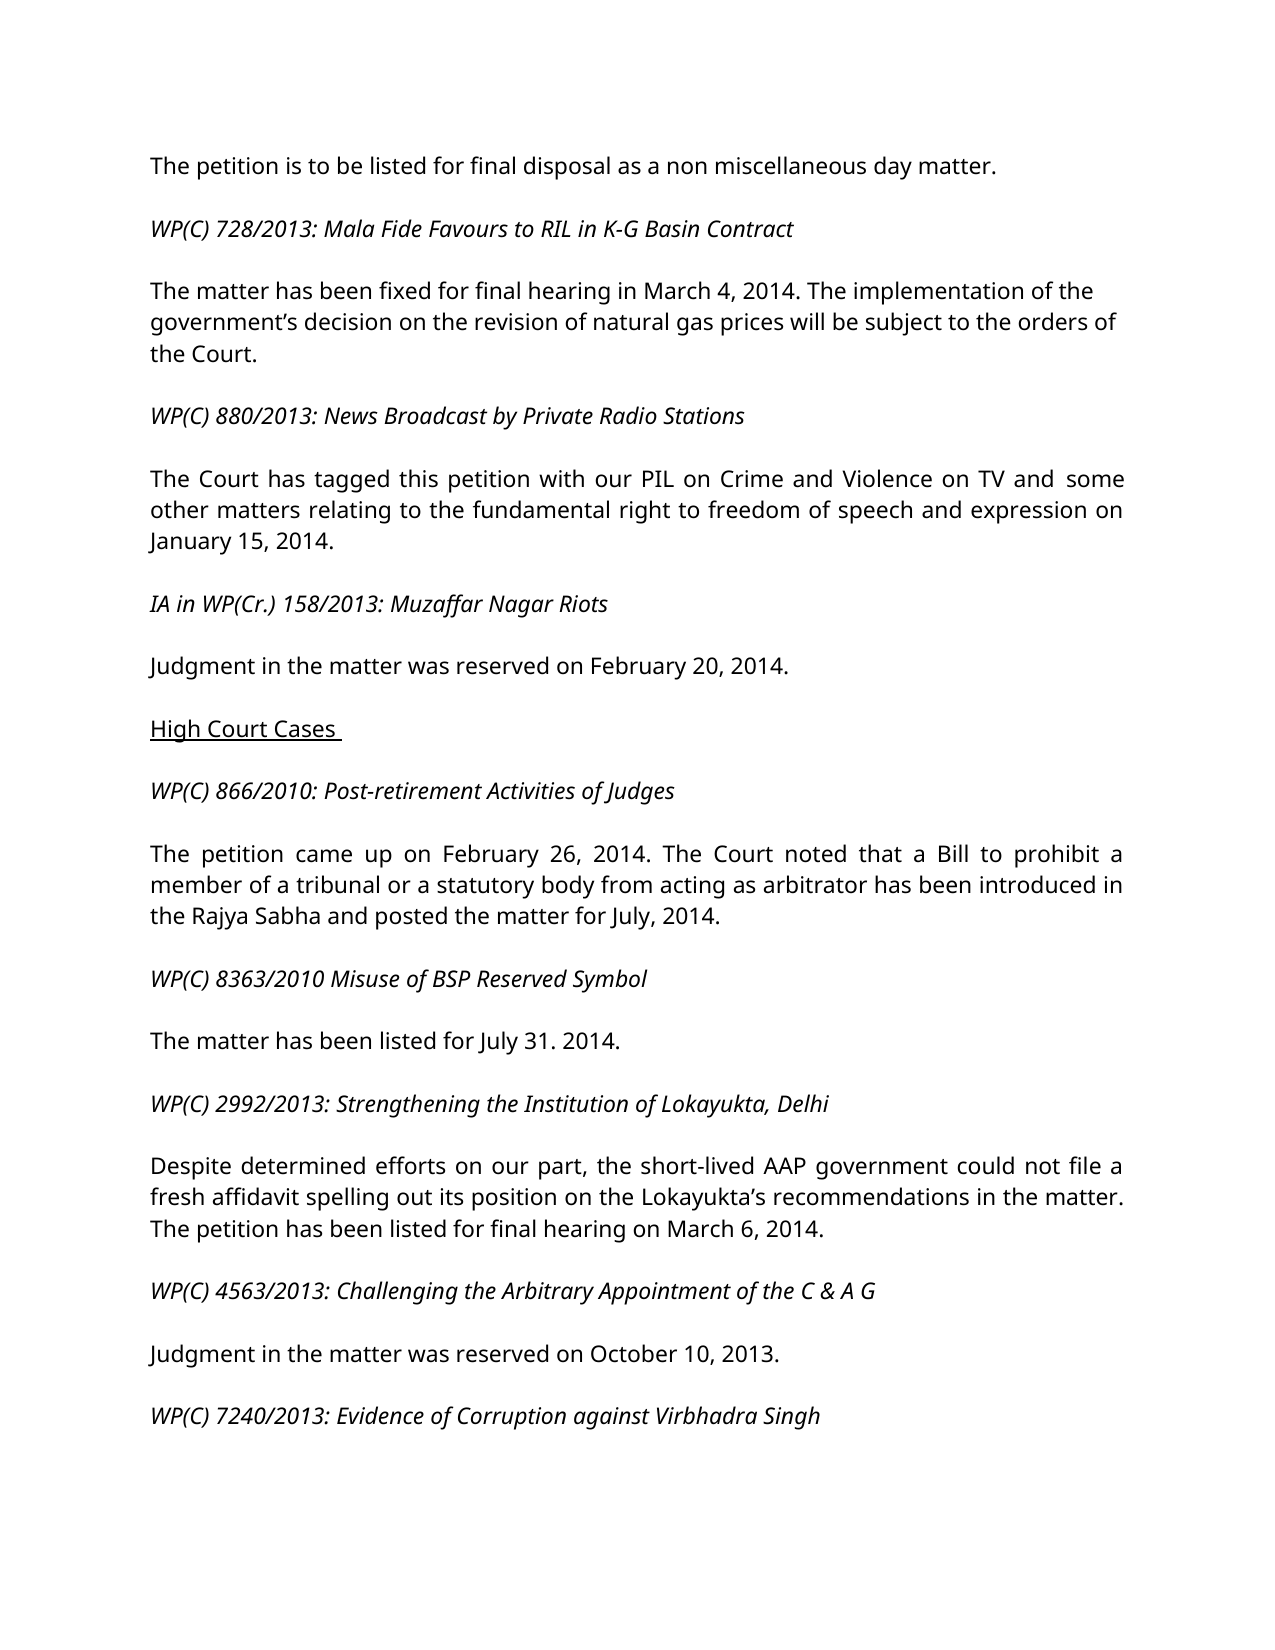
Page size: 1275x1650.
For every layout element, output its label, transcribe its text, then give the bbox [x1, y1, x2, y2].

text The petition is to be listed for final disposal as a non miscellaneous day matter. [150, 150, 1125, 181]
text WP(C) 8363/2010 Misuse of BSP Reserved Symbol [150, 962, 1125, 994]
text Judgment in the matter was reserved on February 20, 2014. [150, 650, 1125, 681]
text WP(C) 866/2010: Post-retirement Activities of Judges [150, 775, 1125, 806]
text The matter has been fixed for final hearing in March 4, 2014. The implementation of the government’s decision on the revision of natural gas prices will be subject to the orders of the Court. [150, 275, 1125, 369]
text IA in WP(Cr.) 158/2013: Muzaffar Nagar Riots [150, 587, 1125, 619]
text The Court has tagged this petition with our PIL on Crime and Violence on TV and some other matters relating to the fundamental right to freedom of speech and expression on January 15, 2014. [150, 462, 1125, 556]
text WP(C) 7240/2013: Evidence of Corruption against Virbhadra Singh [150, 1400, 1125, 1431]
text The matter has been listed for July 31. 2014. [150, 1025, 1125, 1056]
text Judgment in the matter was reserved on October 10, 2013. [150, 1337, 1125, 1369]
text WP(C) 2992/2013: Strengthening the Institution of Lokayukta, Delhi [150, 1087, 1125, 1119]
text High Court Cases [150, 712, 1125, 744]
text Despite determined efforts on our part, the short-lived AAP government could not file a fresh affidavit spelling out its position on the Lokayukta’s recommendations in the matter. The petition has been listed for final hearing on March 6, 2014. [150, 1150, 1125, 1244]
text WP(C) 4563/2013: Challenging the Arbitrary Appointment of the C & A G [150, 1275, 1125, 1306]
text The petition came up on February 26, 2014. The Court noted that a Bill to prohibit a member of a tribunal or a statutory body from acting as arbitrator has been introduced in the Rajya Sabha and posted the matter for July, 2014. [150, 837, 1125, 931]
text WP(C) 880/2013: News Broadcast by Private Radio Stations [150, 400, 1125, 431]
text WP(C) 728/2013: Mala Fide Favours to RIL in K-G Basin Contract [150, 212, 1125, 244]
